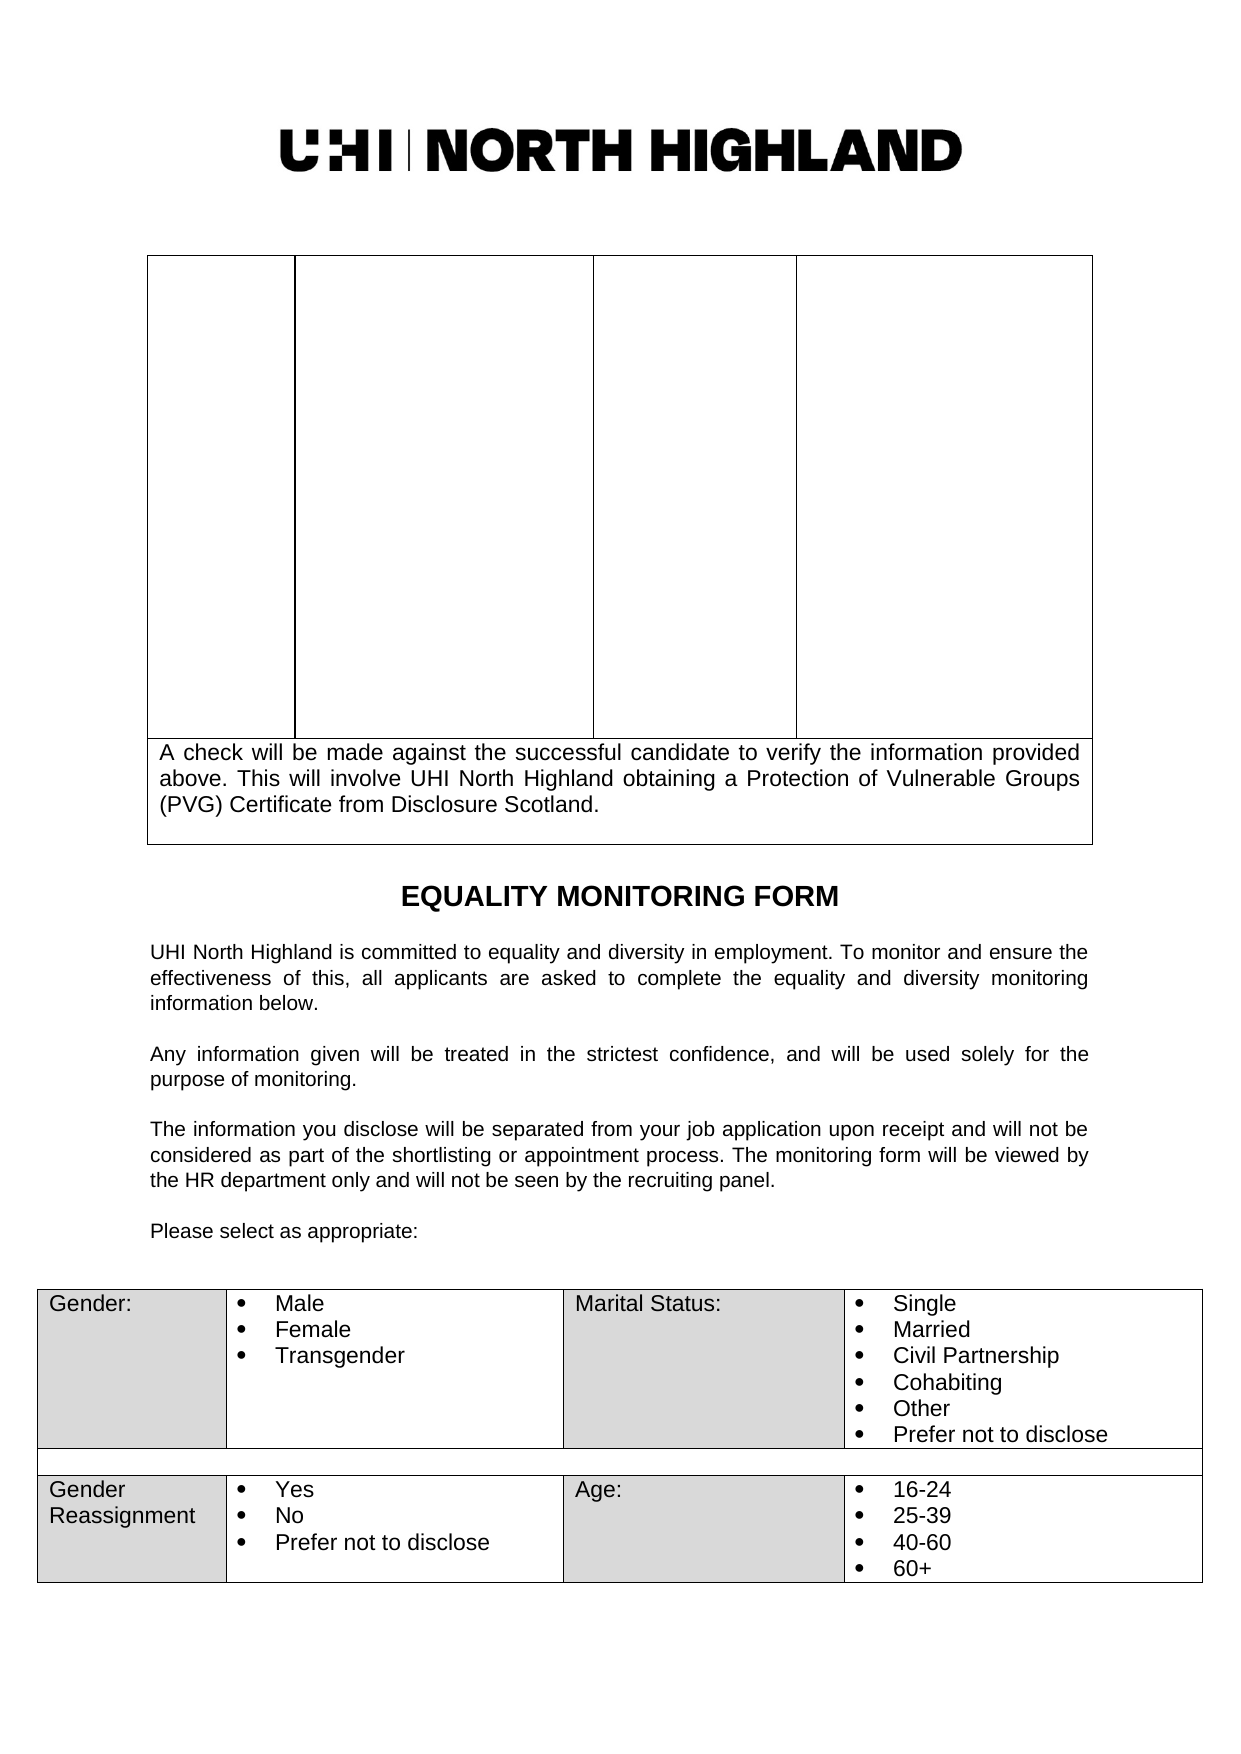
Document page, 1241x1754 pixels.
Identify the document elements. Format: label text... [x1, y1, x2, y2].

text UHI North Highland is committed to equality and diversity in employment. To monitor and ensure the effectiveness of this, all applicants are asked to complete the equality and diversity monitoring information below. [150, 940, 1090, 1015]
table_cell A check will be made against the successful candidate to verify the information provided above. This will involve UHI North Highland obtaining a Protection of Vulnerable Groups (PVG) Certificate from Disclosure Scotland. [148, 739, 1092, 844]
table_cell [594, 256, 796, 737]
table_cell [148, 256, 294, 737]
table_cell Age: [564, 1476, 844, 1582]
table_cell 16-24 25-39 40-60 60+ Prefer not to disclose [845, 1476, 1202, 1582]
table_cell Gender Reassignment [38, 1476, 226, 1582]
text Please select as appropriate: [150, 1218, 1090, 1242]
text Any information given will be treated in the strictest confidence, and will be used solely for the purpose of monitoring. [150, 1041, 1090, 1091]
table_header Marital Status: [564, 1290, 844, 1448]
table_cell Yes No Prefer not to disclose [227, 1476, 563, 1582]
text The information you disclose will be separated from your job application upon receipt and will not be considered as part of the shortlisting or appointment process. The monitoring form will be viewed by the HR department only and will not be seen by the recruiting panel. [150, 1117, 1090, 1192]
table_header Male Female Transgender [227, 1290, 563, 1448]
table_cell [38, 1449, 1202, 1475]
table_header Single Married Civil Partnership Cohabiting Other Prefer not to disclose [845, 1290, 1202, 1448]
text EQUALITY MONITORING FORM [150, 879, 1090, 912]
table_header Gender: [38, 1290, 226, 1448]
table_cell [797, 256, 1092, 737]
picture [266, 73, 974, 227]
table_cell [296, 256, 593, 737]
